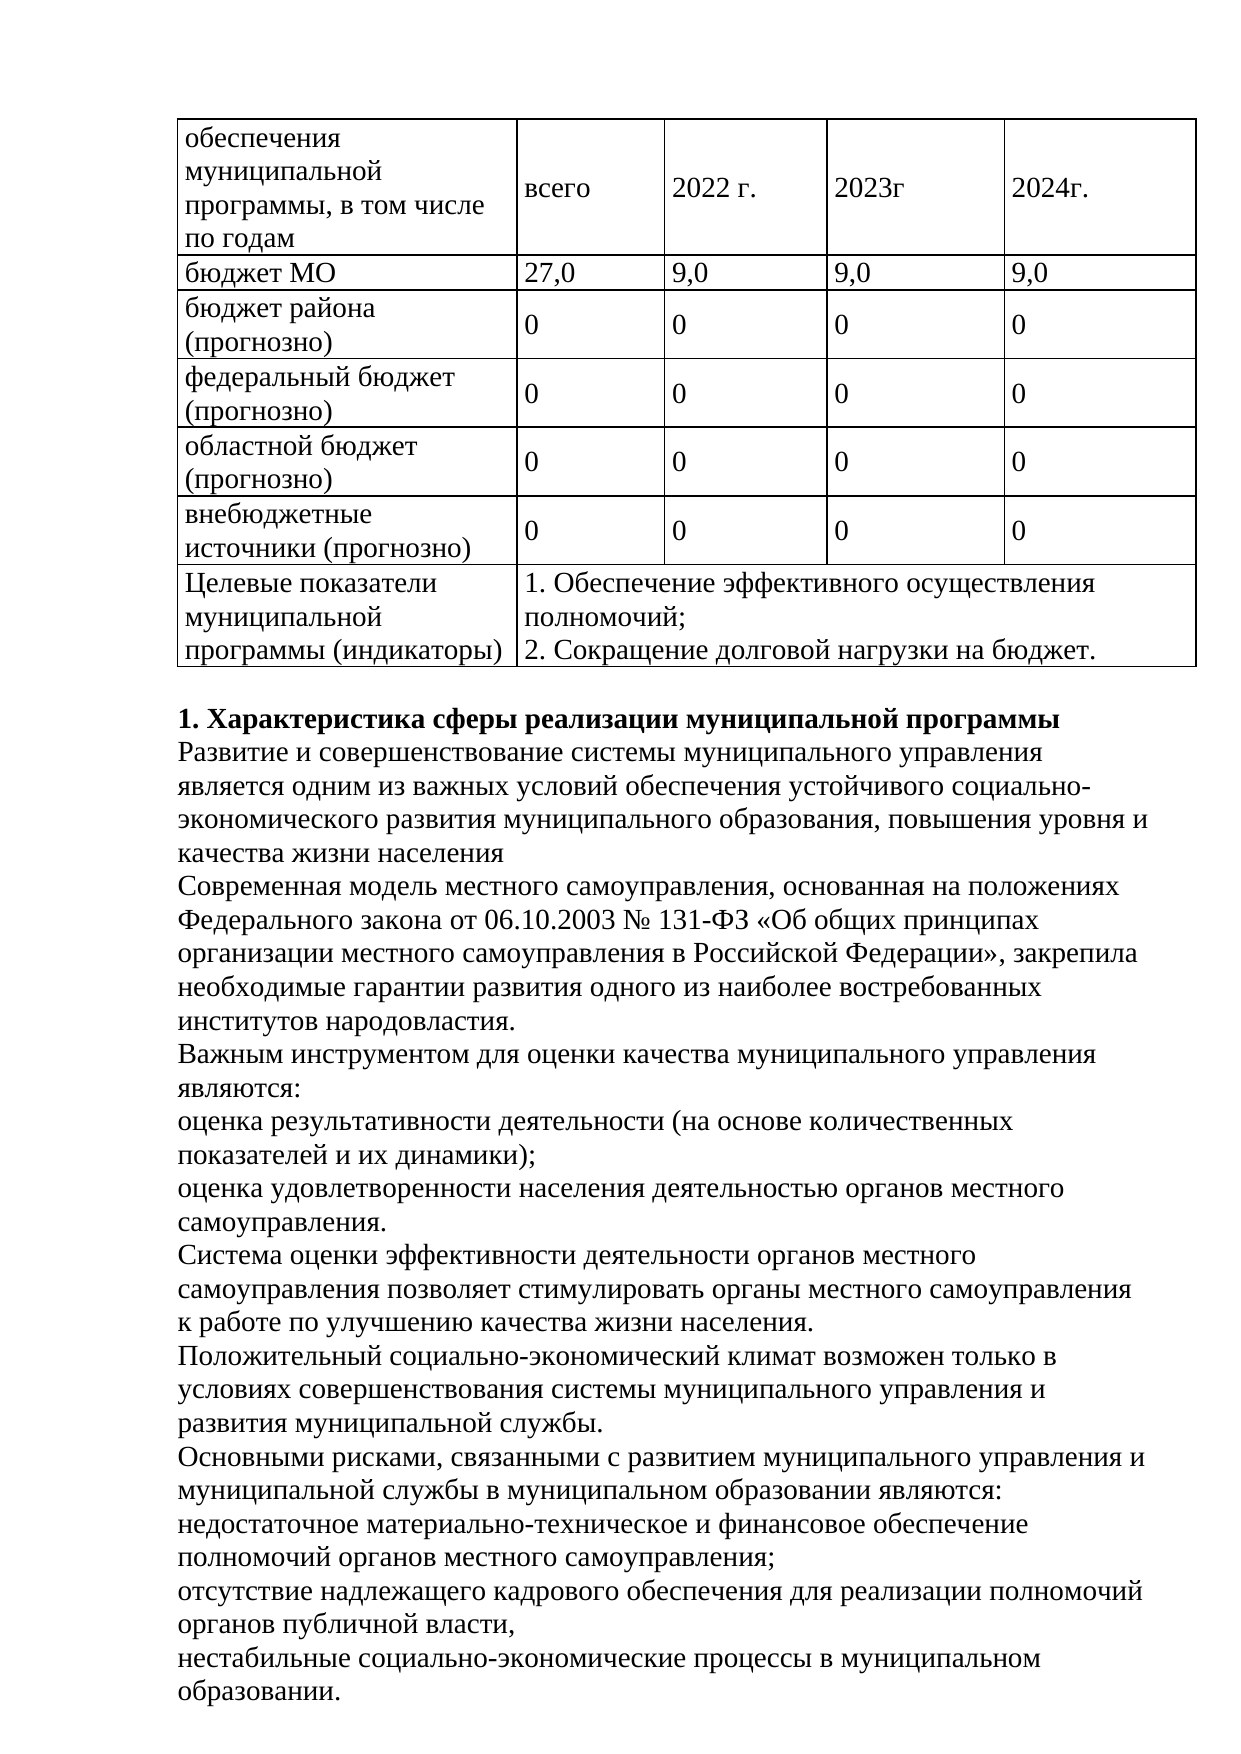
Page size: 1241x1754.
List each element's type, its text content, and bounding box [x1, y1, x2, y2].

text Современная модель местного самоуправления, основанная на положениях Федерального закона от 06.10.2003 № 131-ФЗ «Об общих принципах организации местного самоуправления в Российской Федерации», закрепила необходимые гарантии развития одного из наиболее востребованных институтов народовластия. [177, 868, 1152, 1036]
table_cell 0 [1005, 428, 1195, 495]
text 1. Характеристика сферы реализации муниципальной программы [177, 701, 1152, 734]
table_cell 27,0 [518, 256, 664, 289]
text Важным инструментом для оценки качества муниципального управления являются: [177, 1036, 1152, 1103]
table_cell 2023г [828, 120, 1004, 254]
text Основными рисками, связанными с развитием муниципального управления и муниципальной службы в муниципальном образовании являются: [177, 1439, 1152, 1506]
text Положительный социально-экономический климат возможен только в условиях совершенствования системы муниципального управления и развития муниципальной службы. [177, 1338, 1152, 1439]
table_cell 2022 г. [665, 120, 826, 254]
table_cell областной бюджет (прогнозно) [178, 428, 516, 495]
table_cell Целевые показатели муниципальной программы (индикаторы) [178, 565, 516, 666]
table_cell 0 [518, 359, 664, 426]
table_cell 9,0 [1005, 256, 1195, 289]
table_cell 0 [665, 428, 826, 495]
table_cell 0 [665, 497, 826, 563]
table_cell федеральный бюджет (прогнозно) [178, 359, 516, 426]
text Система оценки эффективности деятельности органов местного самоуправления позволяет стимулировать органы местного самоуправления к работе по улучшению качества жизни населения. [177, 1237, 1152, 1338]
table_cell всего [518, 120, 664, 254]
table_cell 9,0 [828, 256, 1004, 289]
table_cell 0 [665, 291, 826, 358]
table_cell бюджет района (прогнозно) [178, 291, 516, 358]
text недостаточное материально-техническое и финансовое обеспечение полномочий органов местного самоуправления; [177, 1506, 1152, 1573]
table_cell 0 [518, 497, 664, 563]
table_cell 0 [1005, 291, 1195, 358]
table_cell бюджет МО [178, 256, 516, 289]
text нестабильные социально-экономические процессы в муниципальном образовании. [177, 1640, 1152, 1707]
text оценка результативности деятельности (на основе количественных показателей и их динамики); [177, 1103, 1152, 1170]
table_cell 0 [828, 428, 1004, 495]
table_cell 0 [1005, 359, 1195, 426]
table_cell 2024г. [1005, 120, 1195, 254]
table_cell 0 [518, 428, 664, 495]
table_cell внебюджетные источники (прогнозно) [178, 497, 516, 563]
table_cell 0 [828, 291, 1004, 358]
text отсутствие надлежащего кадрового обеспечения для реализации полномочий органов публичной власти, [177, 1573, 1152, 1640]
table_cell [178, 120, 516, 254]
table_cell 0 [828, 497, 1004, 563]
table_cell 1. Обеспечение эффективного осуществления полномочий; 2. Сокращение долговой нагрузки на бюджет. [518, 565, 1195, 666]
table_cell 0 [518, 291, 664, 358]
table_cell 0 [828, 359, 1004, 426]
text оценка удовлетворенности населения деятельностью органов местного самоуправления. [177, 1170, 1152, 1237]
table_cell 0 [665, 359, 826, 426]
table_cell 0 [1005, 497, 1195, 563]
table_cell 9,0 [665, 256, 826, 289]
text Развитие и совершенствование системы муниципального управления является одним из важных условий обеспечения устойчивого социально-экономического развития муниципального образования, повышения уровня и качества жизни населения [177, 734, 1152, 868]
